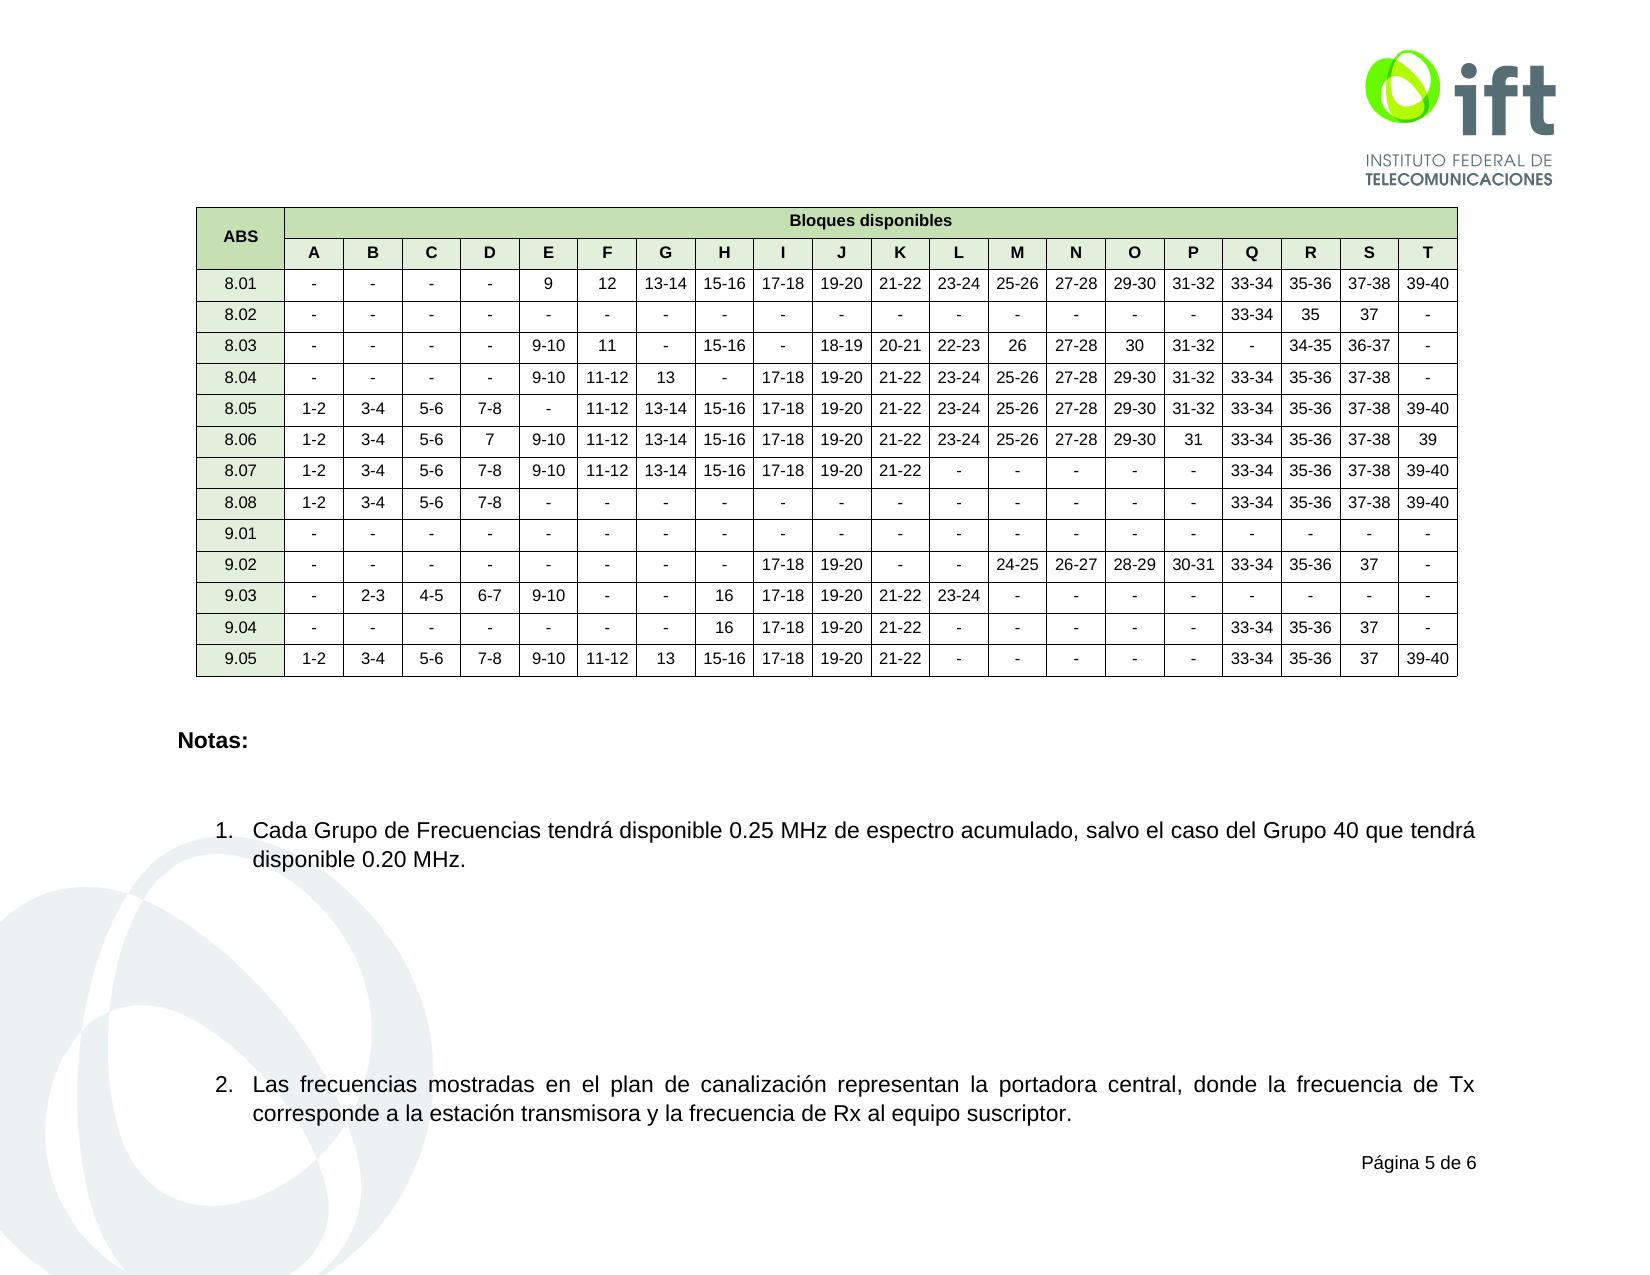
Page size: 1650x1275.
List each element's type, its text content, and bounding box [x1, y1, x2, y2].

table_cell - [520, 489, 577, 519]
table_cell 33-34 [1223, 489, 1281, 519]
table_cell - [989, 458, 1046, 488]
table_cell 37 [1341, 614, 1398, 644]
table_cell 37-38 [1341, 395, 1398, 426]
table_cell - [1223, 520, 1281, 551]
table_cell 12 [578, 270, 636, 301]
table_cell 9.04 [197, 614, 284, 644]
table_cell - [872, 302, 929, 332]
table_cell 35-36 [1282, 427, 1340, 457]
table_cell 21-22 [872, 395, 929, 426]
table_cell - [930, 458, 988, 488]
table_cell - [578, 614, 636, 644]
table_cell 5-6 [403, 427, 460, 457]
table_cell 17-18 [754, 645, 812, 676]
list Cada Grupo de Frecuencias tendrá disponible 0.25 MHz de espectro acumulado, salvo el caso del Grupo 40 que tendrá disponible 0.20 MHz. [215, 817, 1477, 872]
table_cell 33-34 [1223, 302, 1281, 332]
table_cell 35-36 [1282, 458, 1340, 488]
table_cell - [754, 302, 812, 332]
table_cell - [1282, 520, 1340, 551]
picture [0, 0, 1650, 1275]
table_cell 7-8 [461, 458, 519, 488]
table_cell 8.05 [197, 395, 284, 426]
table_cell - [754, 489, 812, 519]
table_cell - [1165, 614, 1222, 644]
table_cell 11 [578, 333, 636, 363]
table_cell - [1399, 552, 1457, 582]
table_cell - [754, 520, 812, 551]
table_cell - [989, 520, 1046, 551]
table_cell C [403, 239, 460, 269]
table_cell 34-35 [1282, 333, 1340, 363]
table_cell - [1047, 645, 1105, 676]
table_cell - [344, 552, 402, 582]
table_cell - [344, 614, 402, 644]
table_cell - [1106, 520, 1164, 551]
table_cell 9.01 [197, 520, 284, 551]
table_cell 11-12 [578, 364, 636, 394]
table_cell - [813, 302, 871, 332]
table_cell 8.07 [197, 458, 284, 488]
table_cell 23-24 [930, 364, 988, 394]
table_cell 21-22 [872, 458, 929, 488]
table_cell - [637, 583, 695, 613]
table_cell - [1399, 333, 1457, 363]
table_cell 9 [520, 270, 577, 301]
table_cell 21-22 [872, 645, 929, 676]
table_cell 7-8 [461, 489, 519, 519]
table_cell 37-38 [1341, 489, 1398, 519]
table_cell A [285, 239, 343, 269]
table_cell I [754, 239, 812, 269]
table_cell 7 [461, 427, 519, 457]
table_cell 18-19 [813, 333, 871, 363]
table_cell 15-16 [696, 395, 753, 426]
table_cell P [1165, 239, 1222, 269]
table_cell 31-32 [1165, 333, 1222, 363]
table_cell 17-18 [754, 270, 812, 301]
table_cell 25-26 [989, 364, 1046, 394]
table_cell 19-20 [813, 614, 871, 644]
table_cell 13-14 [637, 270, 695, 301]
table_cell - [578, 552, 636, 582]
table_cell 20-21 [872, 333, 929, 363]
table_cell 25-26 [989, 427, 1046, 457]
table_cell S [1341, 239, 1398, 269]
table_cell O [1106, 239, 1164, 269]
table_cell - [1223, 583, 1281, 613]
table_header ABS [197, 208, 284, 269]
table_cell F [578, 239, 636, 269]
table_cell 16 [696, 583, 753, 613]
table_cell - [344, 302, 402, 332]
table_cell - [1399, 520, 1457, 551]
table_cell 13-14 [637, 427, 695, 457]
table_cell - [403, 302, 460, 332]
table_cell 1-2 [285, 458, 343, 488]
table_cell 6-7 [461, 583, 519, 613]
table_cell - [461, 552, 519, 582]
table_cell 27-28 [1047, 270, 1105, 301]
table_cell - [1047, 520, 1105, 551]
table_cell - [285, 364, 343, 394]
table_cell - [1047, 489, 1105, 519]
table_cell 11-12 [578, 645, 636, 676]
table_cell 37-38 [1341, 270, 1398, 301]
table_cell 13-14 [637, 458, 695, 488]
table_cell 23-24 [930, 583, 988, 613]
table_cell - [578, 583, 636, 613]
table_cell 29-30 [1106, 270, 1164, 301]
table_cell 33-34 [1223, 552, 1281, 582]
table_cell - [696, 302, 753, 332]
table_cell 31-32 [1165, 395, 1222, 426]
table_cell - [637, 552, 695, 582]
table_cell - [403, 520, 460, 551]
table_cell H [696, 239, 753, 269]
table_cell - [461, 302, 519, 332]
table_cell 5-6 [403, 645, 460, 676]
table_cell 1-2 [285, 427, 343, 457]
table_cell - [285, 270, 343, 301]
table_cell - [461, 614, 519, 644]
table_cell 19-20 [813, 270, 871, 301]
table_cell 25-26 [989, 270, 1046, 301]
table_cell - [1047, 614, 1105, 644]
table_cell 23-24 [930, 270, 988, 301]
table_cell - [578, 302, 636, 332]
table_cell - [637, 520, 695, 551]
table_cell 9-10 [520, 583, 577, 613]
table_cell 1-2 [285, 489, 343, 519]
table_cell 11-12 [578, 395, 636, 426]
table_cell - [930, 520, 988, 551]
table_cell 19-20 [813, 427, 871, 457]
table_cell - [285, 614, 343, 644]
table_cell 3-4 [344, 427, 402, 457]
table_cell 21-22 [872, 270, 929, 301]
table_cell - [344, 333, 402, 363]
table_cell 35-36 [1282, 645, 1340, 676]
table_cell - [696, 489, 753, 519]
table_cell 35 [1282, 302, 1340, 332]
table_cell 17-18 [754, 552, 812, 582]
table_cell 29-30 [1106, 395, 1164, 426]
table_cell 28-29 [1106, 552, 1164, 582]
table_cell 39-40 [1399, 270, 1457, 301]
table_cell - [930, 614, 988, 644]
table_cell - [344, 270, 402, 301]
table_cell - [1165, 458, 1222, 488]
table_cell 17-18 [754, 364, 812, 394]
table_cell - [872, 552, 929, 582]
table_cell 8.02 [197, 302, 284, 332]
table_cell 31 [1165, 427, 1222, 457]
table_cell 21-22 [872, 364, 929, 394]
table_cell - [637, 489, 695, 519]
table_cell - [989, 302, 1046, 332]
table_cell 33-34 [1223, 614, 1281, 644]
table_cell 13-14 [637, 395, 695, 426]
table_cell 9-10 [520, 333, 577, 363]
table_cell T [1399, 239, 1457, 269]
table_cell 27-28 [1047, 364, 1105, 394]
table_cell - [403, 614, 460, 644]
table_cell - [930, 645, 988, 676]
table_cell 5-6 [403, 489, 460, 519]
table_cell - [872, 520, 929, 551]
table_cell 33-34 [1223, 364, 1281, 394]
text Notas: [177, 727, 1363, 753]
table_cell - [1106, 458, 1164, 488]
table_cell - [1165, 302, 1222, 332]
table_cell 33-34 [1223, 395, 1281, 426]
table_cell 37 [1341, 552, 1398, 582]
table_cell 19-20 [813, 458, 871, 488]
table_cell Q [1223, 239, 1281, 269]
table_cell 29-30 [1106, 427, 1164, 457]
table_cell G [637, 239, 695, 269]
table_cell - [754, 333, 812, 363]
table_cell 21-22 [872, 427, 929, 457]
table_cell 17-18 [754, 458, 812, 488]
table_cell 9.02 [197, 552, 284, 582]
table_cell - [989, 583, 1046, 613]
table_cell - [637, 614, 695, 644]
table_cell - [1165, 583, 1222, 613]
table_cell 21-22 [872, 583, 929, 613]
table_cell - [1047, 302, 1105, 332]
table_cell - [1106, 583, 1164, 613]
table_cell K [872, 239, 929, 269]
table_cell 39 [1399, 427, 1457, 457]
table_cell 27-28 [1047, 333, 1105, 363]
table_cell - [520, 552, 577, 582]
table_cell 1-2 [285, 395, 343, 426]
table_cell - [1223, 333, 1281, 363]
table_cell 15-16 [696, 427, 753, 457]
table_cell - [461, 364, 519, 394]
table_cell 16 [696, 614, 753, 644]
table_cell L [930, 239, 988, 269]
table_cell 33-34 [1223, 270, 1281, 301]
table_cell 23-24 [930, 395, 988, 426]
table_cell 37 [1341, 645, 1398, 676]
table_cell - [1399, 364, 1457, 394]
table_cell 27-28 [1047, 395, 1105, 426]
table_cell 23-24 [930, 427, 988, 457]
table_cell - [520, 302, 577, 332]
table_cell 37-38 [1341, 364, 1398, 394]
table_cell 7-8 [461, 645, 519, 676]
table_cell 9-10 [520, 645, 577, 676]
table_cell - [461, 520, 519, 551]
table_cell - [1106, 645, 1164, 676]
table_cell 11-12 [578, 458, 636, 488]
table_cell - [520, 395, 577, 426]
table_cell 17-18 [754, 427, 812, 457]
table_cell 24-25 [989, 552, 1046, 582]
table_cell 37 [1341, 302, 1398, 332]
table_cell - [285, 302, 343, 332]
table_cell - [344, 520, 402, 551]
table_cell - [1106, 489, 1164, 519]
table_cell 35-36 [1282, 489, 1340, 519]
table_cell 35-36 [1282, 614, 1340, 644]
table_cell 15-16 [696, 333, 753, 363]
table_cell - [1165, 645, 1222, 676]
table_cell - [696, 520, 753, 551]
table_cell J [813, 239, 871, 269]
table_cell - [1106, 614, 1164, 644]
table_cell B [344, 239, 402, 269]
table_cell - [1341, 520, 1398, 551]
table_cell D [461, 239, 519, 269]
table_cell 35-36 [1282, 552, 1340, 582]
table_cell 8.04 [197, 364, 284, 394]
table_cell 26 [989, 333, 1046, 363]
table_cell - [872, 489, 929, 519]
table_cell - [1282, 583, 1340, 613]
table_cell 35-36 [1282, 364, 1340, 394]
table_cell 19-20 [813, 364, 871, 394]
table_cell 3-4 [344, 489, 402, 519]
table_cell 17-18 [754, 614, 812, 644]
table_cell 11-12 [578, 427, 636, 457]
table_cell - [637, 333, 695, 363]
table_cell - [403, 364, 460, 394]
table_cell - [989, 614, 1046, 644]
table_cell 39-40 [1399, 489, 1457, 519]
table_cell - [578, 520, 636, 551]
table_cell 4-5 [403, 583, 460, 613]
table_cell 9.05 [197, 645, 284, 676]
table_cell - [930, 302, 988, 332]
table_cell 17-18 [754, 583, 812, 613]
table_cell 19-20 [813, 552, 871, 582]
table_cell 30-31 [1165, 552, 1222, 582]
table_cell 8.08 [197, 489, 284, 519]
table_cell 2-3 [344, 583, 402, 613]
table_cell - [1165, 489, 1222, 519]
table_cell - [285, 520, 343, 551]
table_cell 33-34 [1223, 458, 1281, 488]
table_cell 37-38 [1341, 458, 1398, 488]
table_cell 30 [1106, 333, 1164, 363]
table_cell 1-2 [285, 645, 343, 676]
table_cell - [403, 270, 460, 301]
table_cell 26-27 [1047, 552, 1105, 582]
table_cell 9-10 [520, 458, 577, 488]
table_cell - [285, 552, 343, 582]
table_cell 8.03 [197, 333, 284, 363]
table_header Bloques disponibles [285, 208, 1457, 238]
table_cell 31-32 [1165, 270, 1222, 301]
table_cell - [930, 489, 988, 519]
table_cell N [1047, 239, 1105, 269]
table_cell 19-20 [813, 645, 871, 676]
table_cell 36-37 [1341, 333, 1398, 363]
table_cell 39-40 [1399, 645, 1457, 676]
table_cell 9-10 [520, 427, 577, 457]
table_cell 19-20 [813, 395, 871, 426]
table_cell - [285, 333, 343, 363]
table_cell - [989, 489, 1046, 519]
table_cell 35-36 [1282, 270, 1340, 301]
table_cell 39-40 [1399, 458, 1457, 488]
table_cell 9.03 [197, 583, 284, 613]
table_cell - [520, 520, 577, 551]
table_cell - [344, 364, 402, 394]
list Las frecuencias mostradas en el plan de canalización representan la portadora central, donde la frecuencia de Tx corresponde a la estación transmisora y la frecuencia de Rx al equipo suscriptor. [215, 1071, 1477, 1126]
table_cell 15-16 [696, 458, 753, 488]
table_cell M [989, 239, 1046, 269]
table_cell 17-18 [754, 395, 812, 426]
table_cell 7-8 [461, 395, 519, 426]
table_cell 22-23 [930, 333, 988, 363]
table_cell - [461, 270, 519, 301]
table_cell 33-34 [1223, 427, 1281, 457]
table_cell 33-34 [1223, 645, 1281, 676]
table_cell - [403, 333, 460, 363]
table_cell - [813, 489, 871, 519]
table_cell - [813, 520, 871, 551]
table_cell - [1106, 302, 1164, 332]
table_cell - [696, 364, 753, 394]
table_cell - [1341, 583, 1398, 613]
table_cell 29-30 [1106, 364, 1164, 394]
table_cell - [285, 583, 343, 613]
table_cell - [1399, 583, 1457, 613]
table_cell 13 [637, 645, 695, 676]
table_cell R [1282, 239, 1340, 269]
table_cell 21-22 [872, 614, 929, 644]
table_cell - [696, 552, 753, 582]
table_cell - [520, 614, 577, 644]
table_cell 25-26 [989, 395, 1046, 426]
table_cell 5-6 [403, 395, 460, 426]
table_cell 39-40 [1399, 395, 1457, 426]
table_cell 15-16 [696, 645, 753, 676]
table_cell E [520, 239, 577, 269]
table_cell - [461, 333, 519, 363]
table_cell - [1399, 302, 1457, 332]
table_cell - [637, 302, 695, 332]
table_cell - [578, 489, 636, 519]
table_cell 9-10 [520, 364, 577, 394]
table_cell 5-6 [403, 458, 460, 488]
table_cell - [1165, 520, 1222, 551]
table_cell - [1047, 583, 1105, 613]
table_cell 3-4 [344, 458, 402, 488]
table_cell 27-28 [1047, 427, 1105, 457]
table_cell - [930, 552, 988, 582]
table_cell 8.06 [197, 427, 284, 457]
table_cell - [403, 552, 460, 582]
table_cell 15-16 [696, 270, 753, 301]
table_cell 3-4 [344, 645, 402, 676]
table_cell - [1399, 614, 1457, 644]
table_cell - [1047, 458, 1105, 488]
table_cell 3-4 [344, 395, 402, 426]
table_cell 31-32 [1165, 364, 1222, 394]
table_cell 37-38 [1341, 427, 1398, 457]
table_cell 8.01 [197, 270, 284, 301]
table_cell 13 [637, 364, 695, 394]
table_cell 35-36 [1282, 395, 1340, 426]
table_cell - [989, 645, 1046, 676]
table_cell 19-20 [813, 583, 871, 613]
